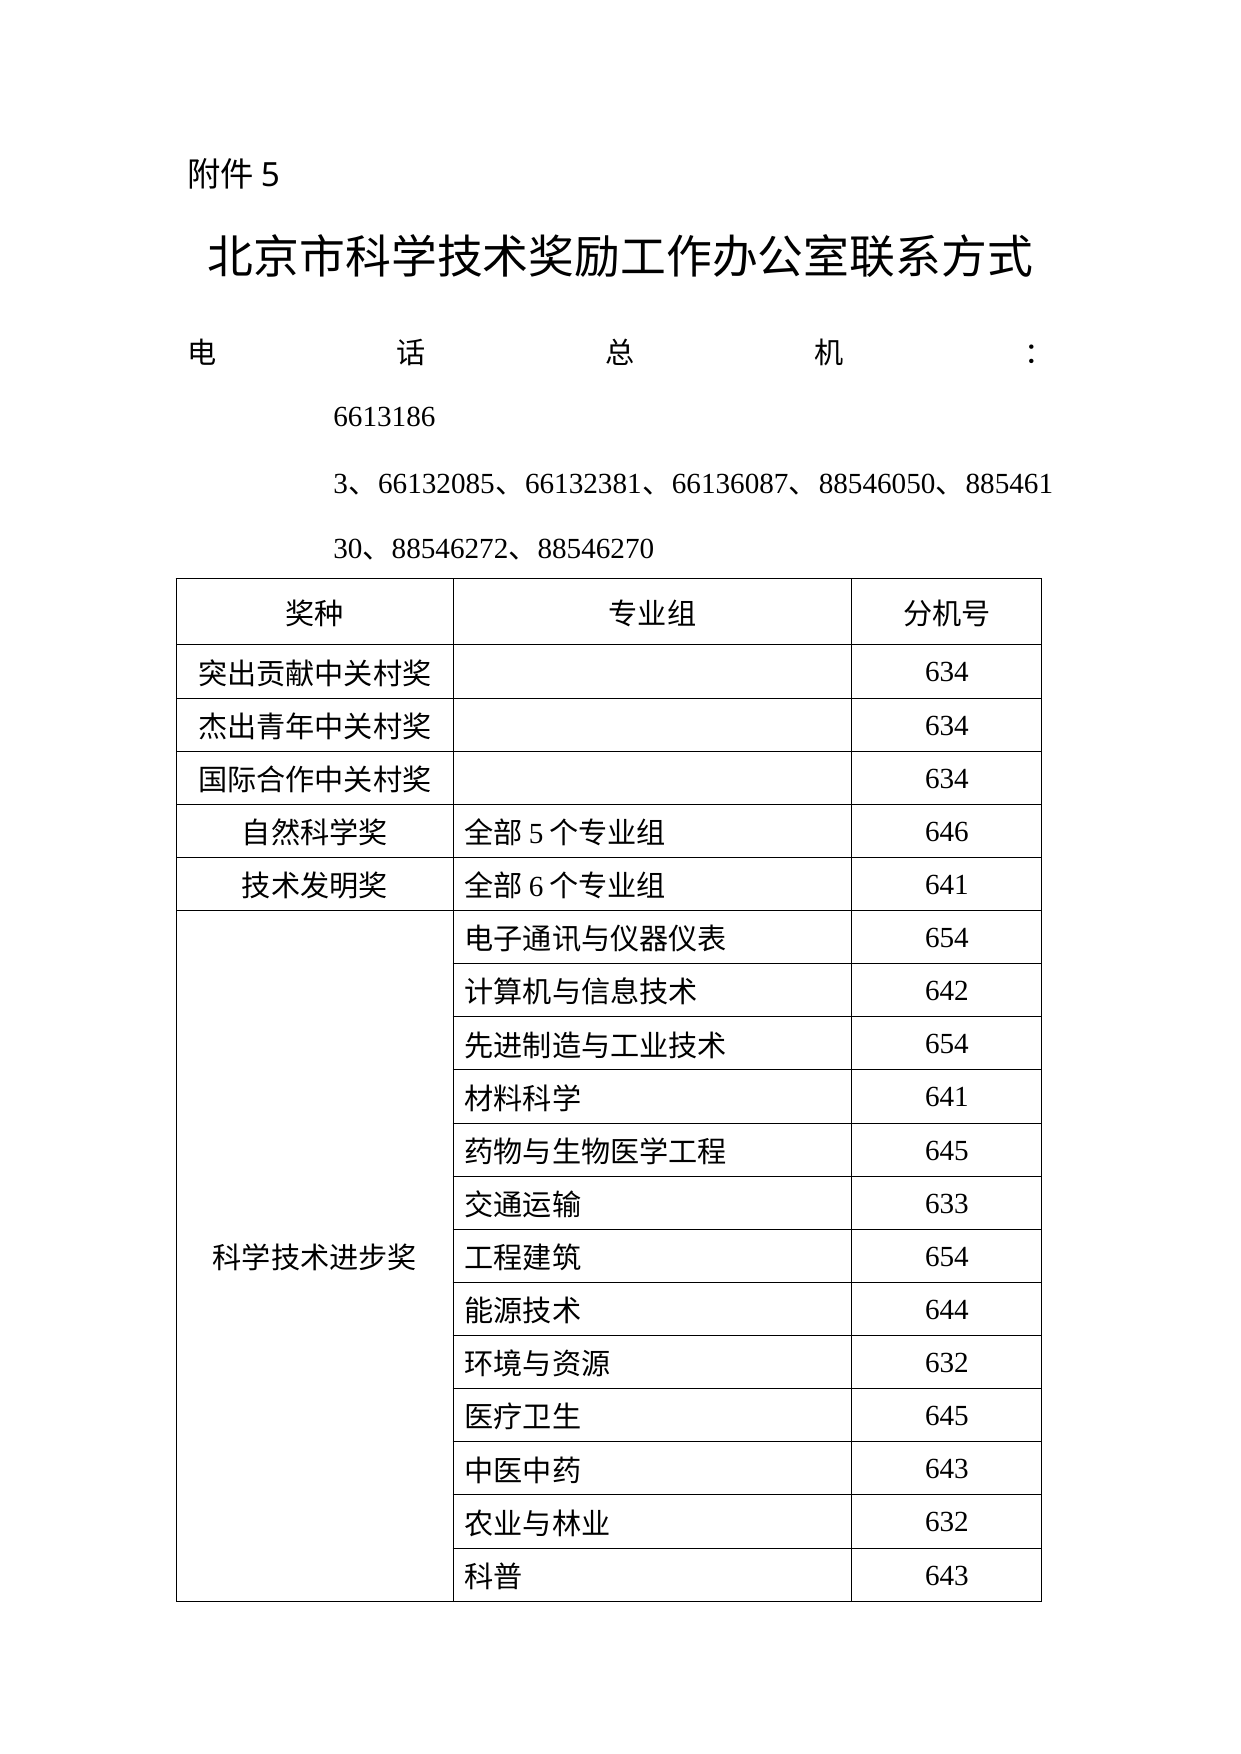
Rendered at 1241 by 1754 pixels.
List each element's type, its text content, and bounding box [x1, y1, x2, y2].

table_cell 杰出青年中关村奖 [177, 699, 453, 751]
table_cell 642 [852, 964, 1041, 1016]
table_cell 654 [852, 1017, 1041, 1069]
table_cell 医疗卫生 [454, 1389, 851, 1441]
table_cell 科学技术进步奖 [177, 911, 453, 1601]
table_header 专业组 [454, 579, 851, 644]
table_cell 计算机与信息技术 [454, 964, 851, 1016]
table_cell 突出贡献中关村奖 [177, 645, 453, 697]
table_cell [454, 752, 851, 804]
table_cell 632 [852, 1495, 1041, 1547]
table_cell 科普 [454, 1549, 851, 1601]
table_cell [454, 699, 851, 751]
text 电话总机：66131863、66132085、66132381、66136087、88546050、88546130、88546272、88546270 [187, 318, 1053, 578]
table_cell 中医中药 [454, 1442, 851, 1494]
table_cell 电子通讯与仪器仪表 [454, 911, 851, 963]
table_cell 全部5个专业组 [454, 805, 851, 857]
table_cell 材料科学 [454, 1070, 851, 1122]
table_cell 634 [852, 645, 1041, 697]
table_cell 633 [852, 1177, 1041, 1229]
table_cell 农业与林业 [454, 1495, 851, 1547]
table_header 分机号 [852, 579, 1041, 644]
table_cell 技术发明奖 [177, 858, 453, 910]
table_cell 先进制造与工业技术 [454, 1017, 851, 1069]
table_cell 645 [852, 1124, 1041, 1176]
table_cell 654 [852, 911, 1041, 963]
table_header 奖种 [177, 579, 453, 644]
text 北京市科学技术奖励工作办公室联系方式 [187, 204, 1053, 302]
table_cell 646 [852, 805, 1041, 857]
text 附件5 [187, 139, 1053, 204]
table_cell 641 [852, 1070, 1041, 1122]
table_cell 645 [852, 1389, 1041, 1441]
table_cell 能源技术 [454, 1283, 851, 1335]
table_cell 654 [852, 1230, 1041, 1282]
table_cell 634 [852, 699, 1041, 751]
table_cell 自然科学奖 [177, 805, 453, 857]
table_cell 全部6个专业组 [454, 858, 851, 910]
table_cell 632 [852, 1336, 1041, 1388]
table_cell 环境与资源 [454, 1336, 851, 1388]
table_cell 药物与生物医学工程 [454, 1124, 851, 1176]
table_cell 国际合作中关村奖 [177, 752, 453, 804]
table_cell 643 [852, 1549, 1041, 1601]
table_cell 643 [852, 1442, 1041, 1494]
table_cell [454, 645, 851, 697]
table_cell 641 [852, 858, 1041, 910]
table_cell 交通运输 [454, 1177, 851, 1229]
table_cell 634 [852, 752, 1041, 804]
table_cell 工程建筑 [454, 1230, 851, 1282]
table_cell 644 [852, 1283, 1041, 1335]
